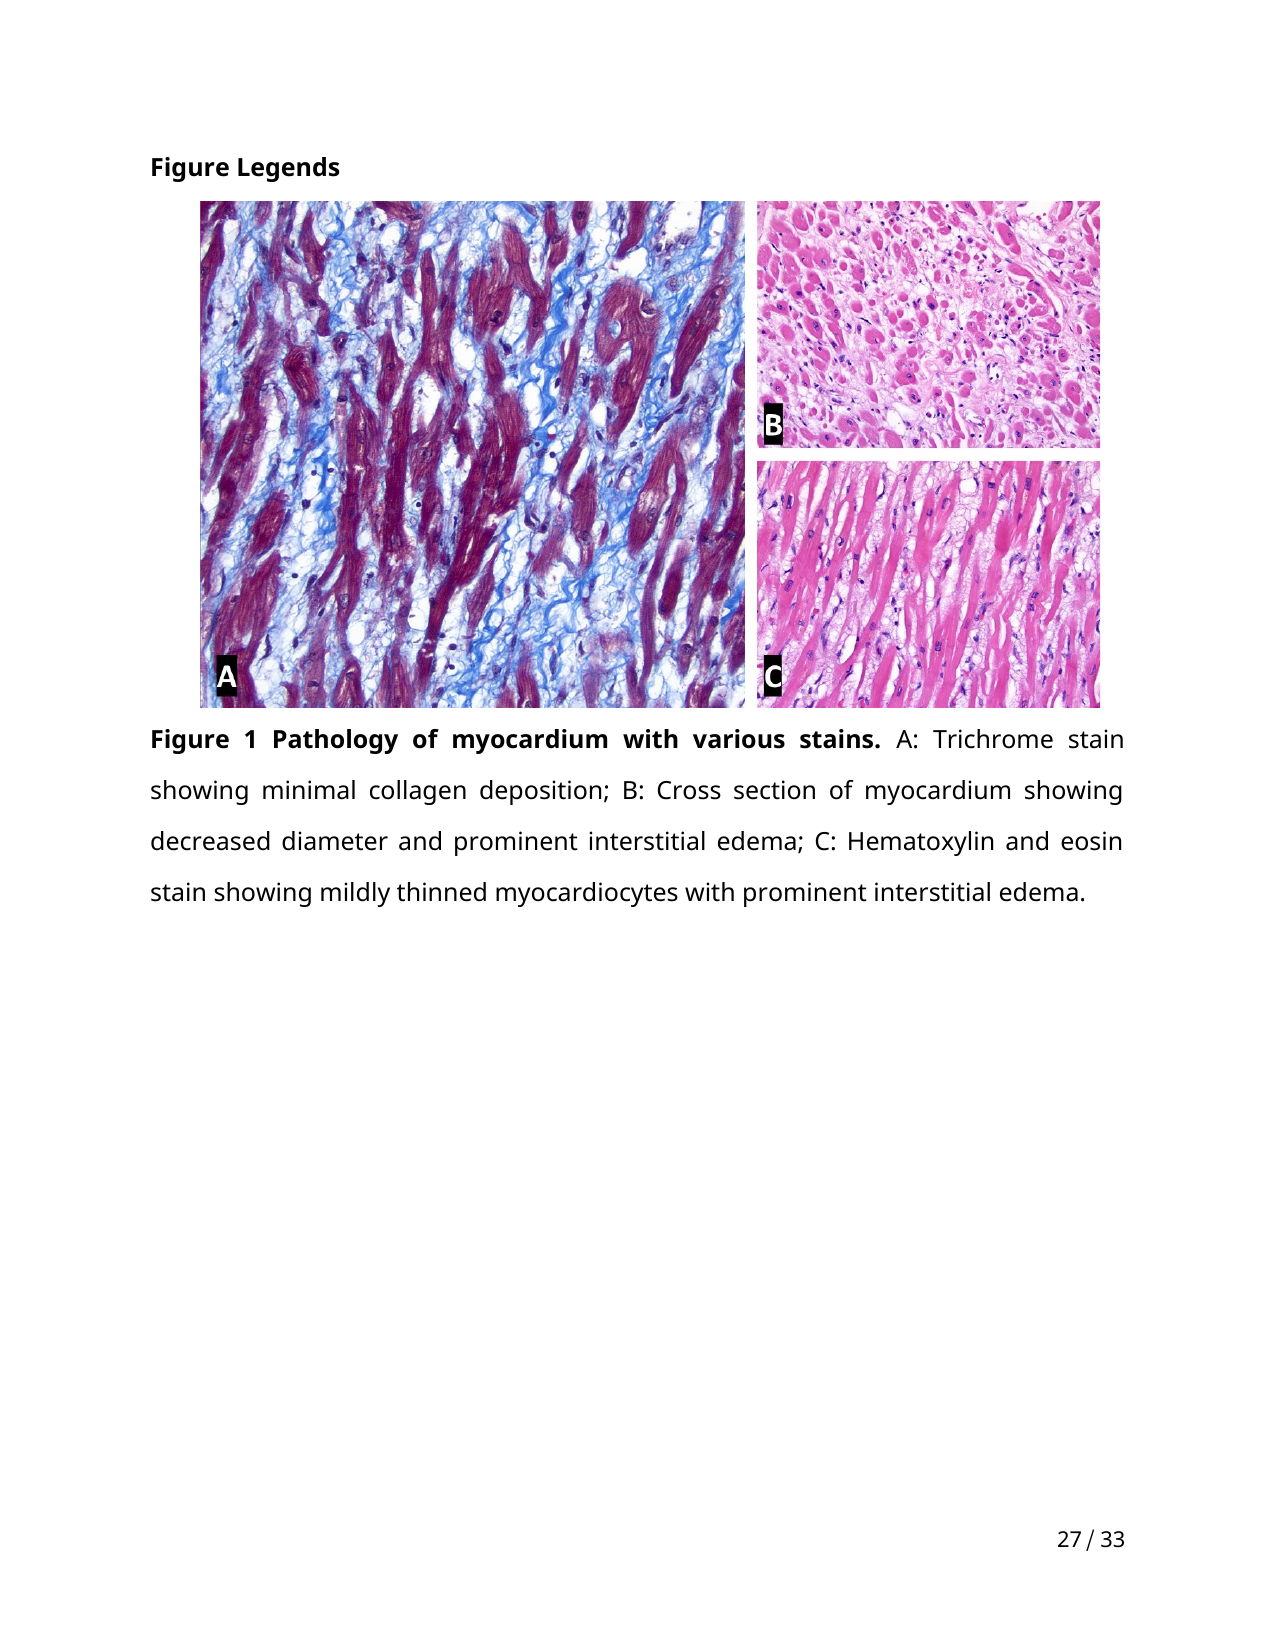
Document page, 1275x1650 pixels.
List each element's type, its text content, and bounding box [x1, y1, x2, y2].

picture [200, 201, 1100, 708]
text Figure Legends [150, 150, 1125, 184]
text Figure 1 Pathology of myocardium with various stains. A: Trichrome stain showing minimal collagen deposition; B: Cross section of myocardium showing decreased diameter and prominent interstitial edema; C: Hematoxylin and eosin stain showing mildly thinned myocardiocytes with prominent interstitial edema. [150, 722, 1125, 909]
